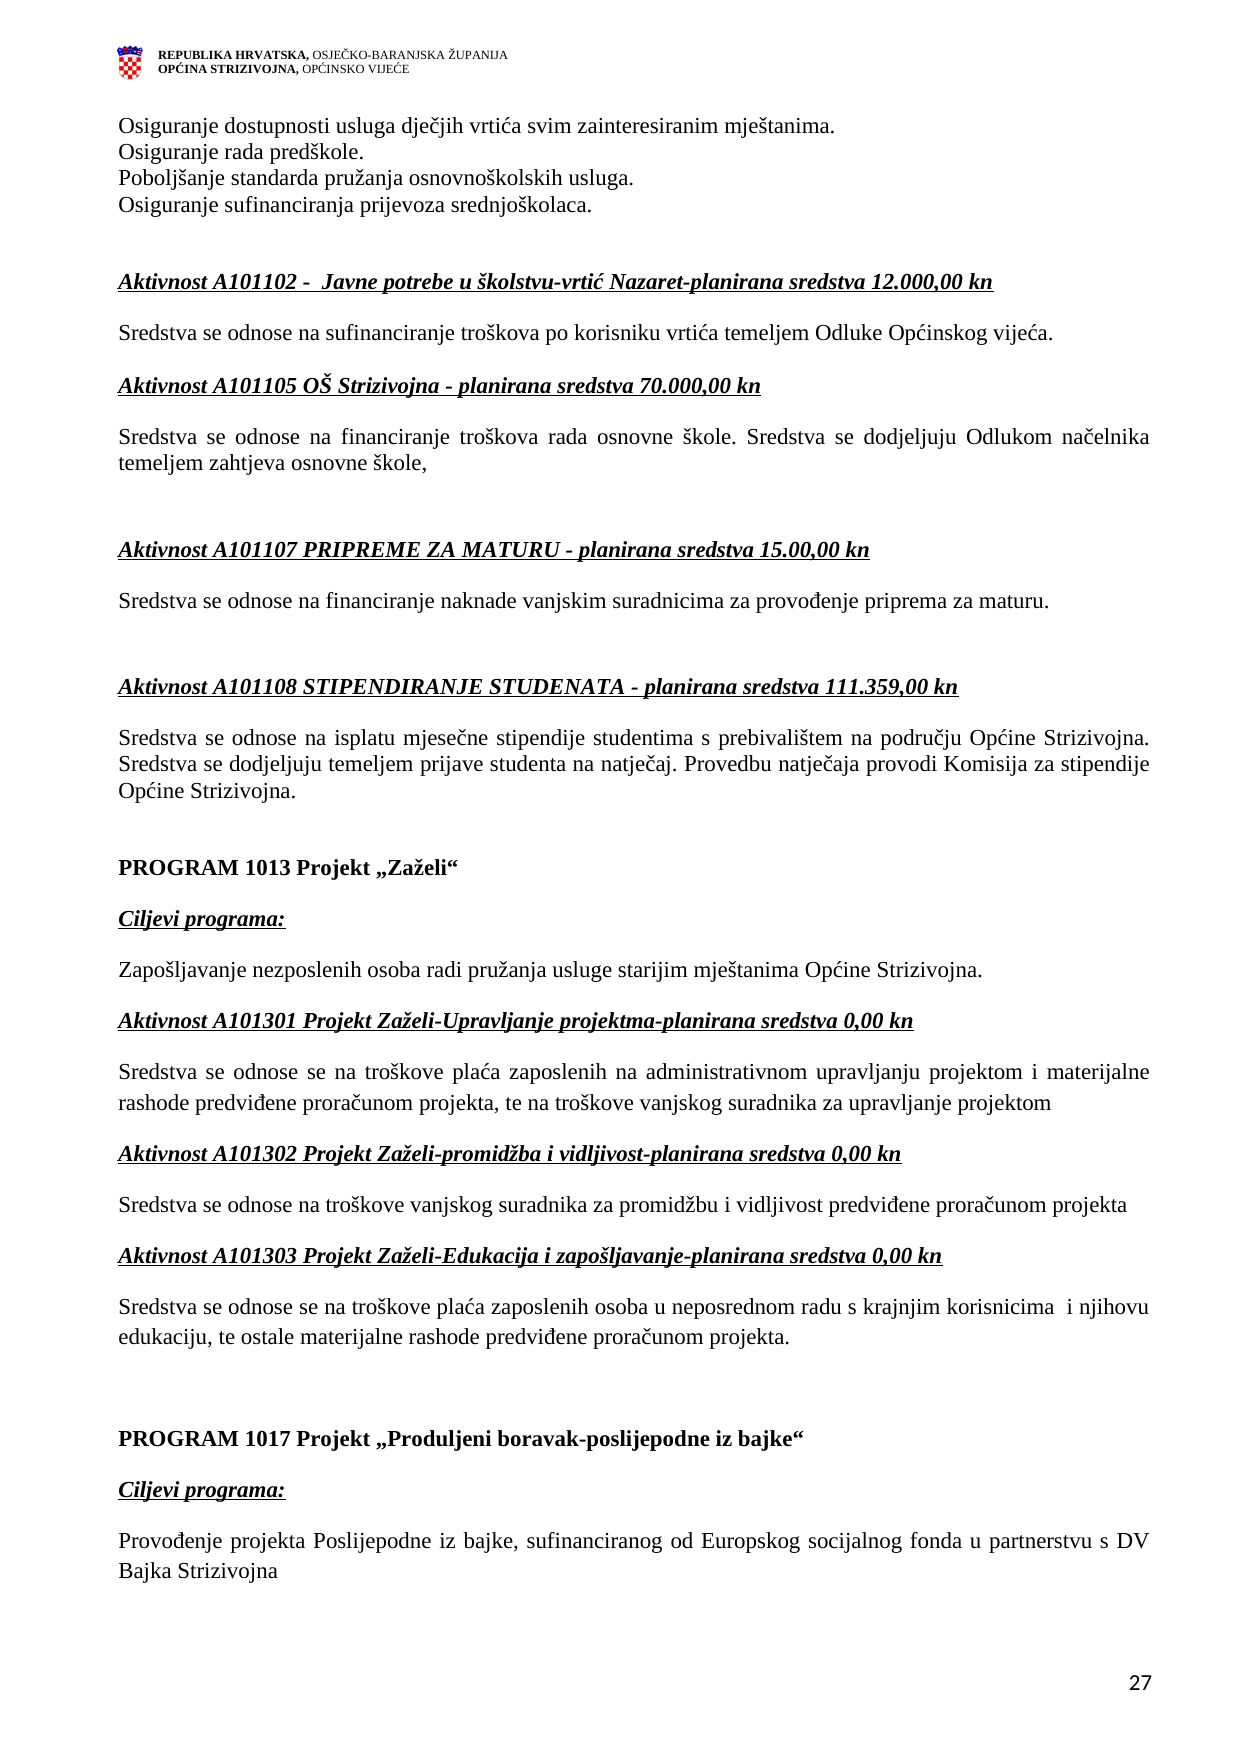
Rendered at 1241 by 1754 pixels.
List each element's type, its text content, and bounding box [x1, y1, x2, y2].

text Zapošljavanje nezposlenih osoba radi pružanja usluge starijim mještanima Općine Strizivojna. [118, 956, 1152, 983]
text Sredstva se odnose se na troškove plaća zaposlenih na administrativnom upravljanju projektom i materijalne rashode predviđene proračunom projekta, te na troškove vanjskog suradnika za upravljanje projektom [118, 1058, 1152, 1115]
text Aktivnost A101108 STIPENDIRANJE STUDENATA - planirana sredstva 111.359,00 kn [118, 673, 1152, 699]
text Ciljevi programa: [118, 1476, 1152, 1502]
text Sredstva se odnose na financiranje naknade vanjskim suradnicima za provođenje priprema za maturu. [118, 587, 1152, 613]
text Osiguranje sufinanciranja prijevoza srednjoškolaca. [118, 191, 1152, 217]
text Osiguranje dostupnosti usluga dječjih vrtića svim zainteresiranim mještanima. [118, 112, 1152, 138]
text Ciljevi programa: [118, 905, 1152, 932]
text Sredstva se odnose na sufinanciranje troškova po korisniku vrtića temeljem Odluke Općinskog vijeća. [118, 319, 1152, 346]
text Aktivnost A101302 Projekt Zaželi-promidžba i vidljivost-planirana sredstva 0,00 kn [118, 1140, 1152, 1166]
text Osiguranje rada predškole. [118, 138, 1152, 164]
text PROGRAM 1017 Projekt „Produljeni boravak-poslijepodne iz bajke“ [118, 1425, 1152, 1451]
picture [116, 44, 142, 80]
text PROGRAM 1013 Projekt „Zaželi“ [118, 854, 1152, 881]
text Aktivnost A101105 OŠ Strizivojna - planirana sredstva 70.000,00 kn [118, 372, 1152, 398]
text Provođenje projekta Poslijepodne iz bajke, sufinanciranog od Europskog socijalnog fonda u partnerstvu s DV Bajka Strizivojna [118, 1527, 1152, 1584]
text Poboljšanje standarda pružanja osnovnoškolskih usluga. [118, 164, 1152, 191]
text Aktivnost A101303 Projekt Zaželi-Edukacija i zapošljavanje-planirana sredstva 0,00 kn [118, 1242, 1152, 1268]
text Aktivnost A101301 Projekt Zaželi-Upravljanje projektma-planirana sredstva 0,00 kn [118, 1007, 1152, 1034]
text Aktivnost A101102 - Javne potrebe u školstvu-vrtić Nazaret-planirana sredstva 12.000,00 kn [118, 268, 1152, 294]
text Sredstva se odnose se na troškove plaća zaposlenih osoba u neposrednom radu s krajnjim korisnicima i njihovu edukaciju, te ostale materijalne rashode predviđene proračunom projekta. [118, 1293, 1152, 1349]
text Sredstva se odnose na isplatu mjesečne stipendije studentima s prebivalištem na području Općine Strizivojna. Sredstva se dodjeljuju temeljem prijave studenta na natječaj. Provedbu natječaja provodi Komisija za stipendije Općine Strizivojna. [118, 724, 1152, 803]
text Sredstva se odnose na troškove vanjskog suradnika za promidžbu i vidljivost predviđene proračunom projekta [118, 1191, 1152, 1217]
text Sredstva se odnose na financiranje troškova rada osnovne škole. Sredstva se dodjeljuju Odlukom načelnika temeljem zahtjeva osnovne škole, [118, 423, 1152, 476]
text Aktivnost A101107 PRIPREME ZA MATURU - planirana sredstva 15.00,00 kn [118, 536, 1152, 562]
